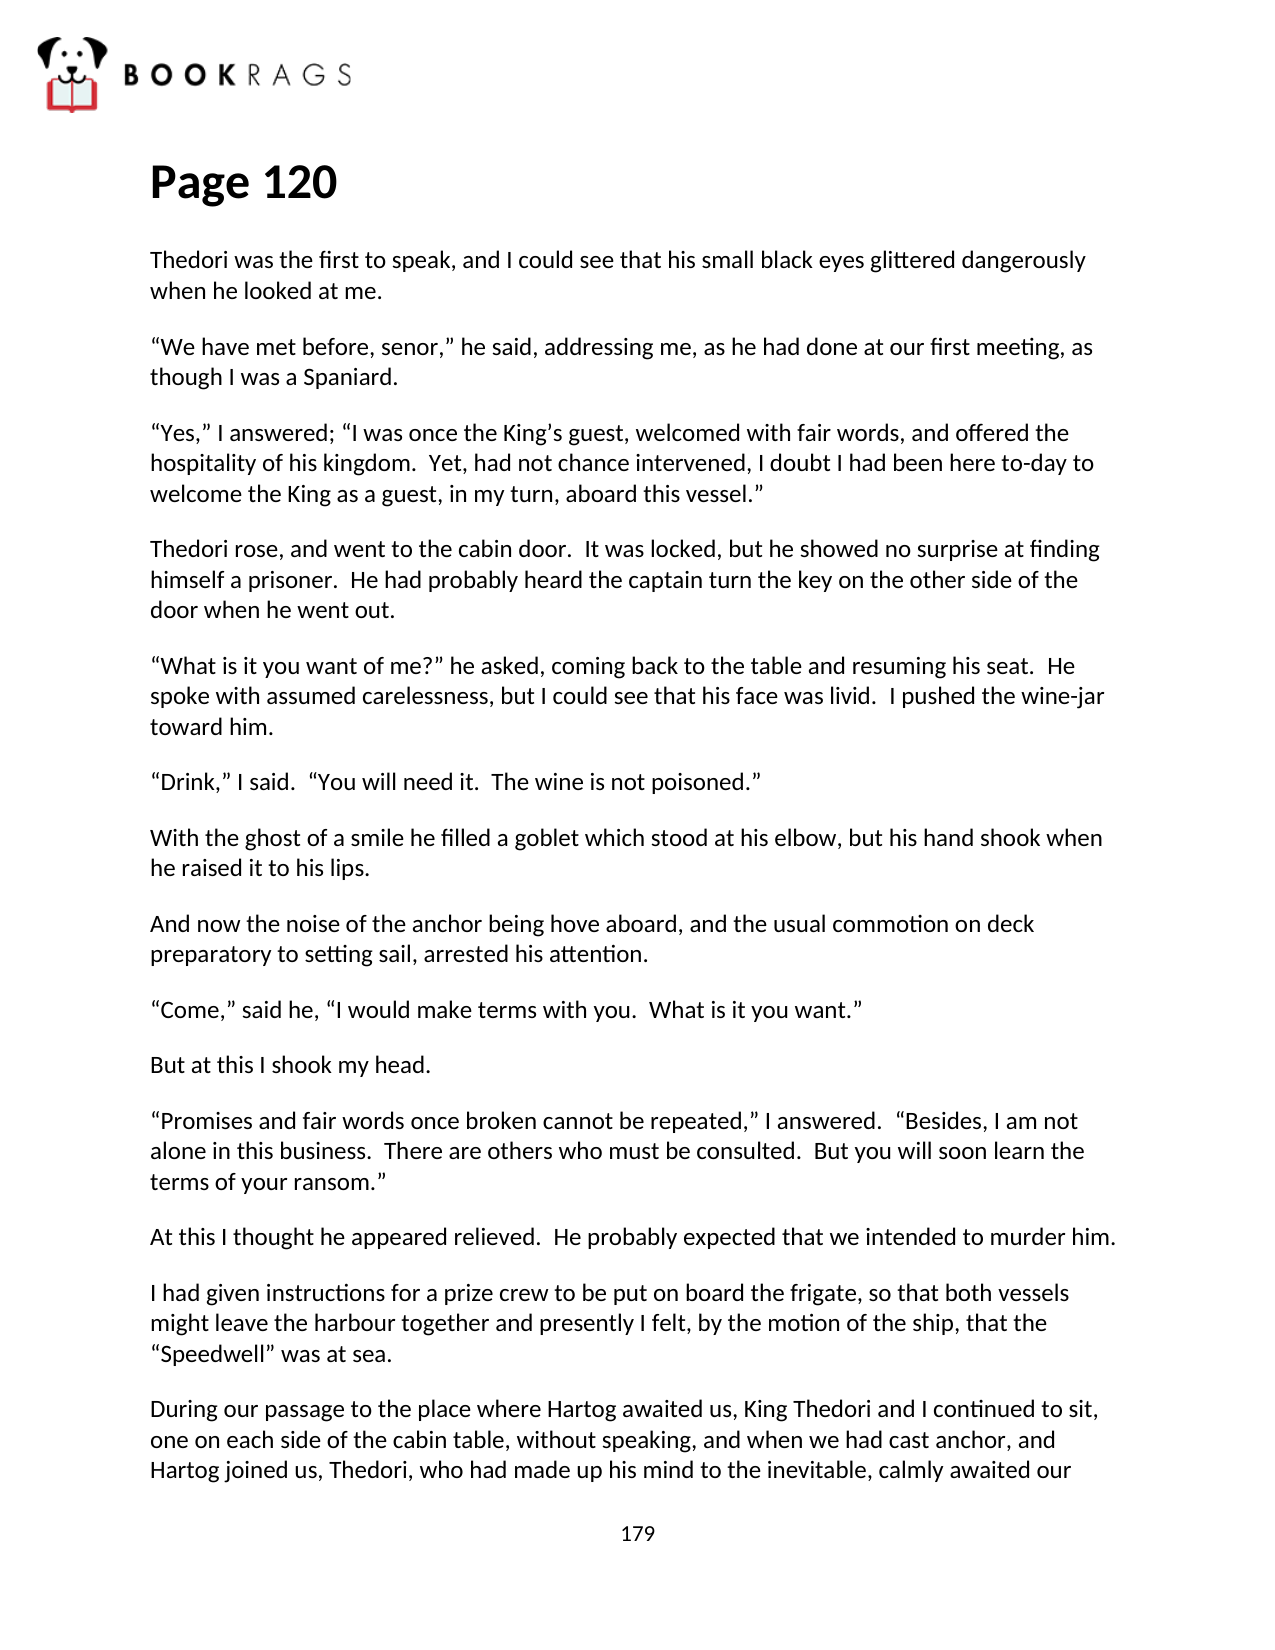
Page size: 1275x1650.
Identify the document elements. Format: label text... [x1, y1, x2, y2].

text And now the noise of the anchor being hove aboard, and the usual commotion on deck preparatory to setting sail, arrested his attention. [150, 908, 1125, 969]
text “Promises and fair words once broken cannot be repeated,” I answered. “Besides, I am not alone in this business. There are others who must be consulted. But you will soon learn the terms of your ransom.” [150, 1105, 1125, 1197]
text With the ghost of a smile he filled a goblet which stood at his elbow, but his hand shook when he raised it to his lips. [150, 822, 1125, 883]
text Thedori was the first to speak, and I could see that his small black eyes glittered dangerously when he looked at me. [150, 244, 1125, 306]
text “Come,” said he, “I would make terms with you. What is it you want.” [150, 994, 1125, 1024]
text At this I thought he appeared relieved. He probably expected that we intended to murder him. [150, 1222, 1125, 1252]
text “What is it you want of me?” he asked, coming back to the table and resuming his seat. He spoke with assumed carelessness, but I could see that his face was livid. I pushed the wine-jar toward him. [150, 650, 1125, 741]
text Page 120 [150, 150, 1125, 211]
text “Yes,” I answered; “I was once the King’s guest, welcomed with fair words, and offered the hospitality of his kingdom. Yet, had not chance intervened, I doubt I had been here to-day to welcome the King as a guest, in my turn, aboard this vessel.” [150, 417, 1125, 508]
picture [37, 37, 351, 113]
text I had given instructions for a prize crew to be put on board the frigate, so that both vessels might leave the harbour together and presently I felt, by the motion of the ship, that the “Speedwell” was at sea. [150, 1277, 1125, 1369]
text “Drink,” I said. “You will need it. The wine is not poisoned.” [150, 766, 1125, 797]
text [150, 1394, 1125, 1485]
text But at this I shook my head. [150, 1049, 1125, 1080]
text Thedori rose, and went to the cabin door. It was locked, but he showed no surprise at finding himself a prisoner. He had probably heard the captain turn the key on the other side of the door when he went out. [150, 533, 1125, 625]
text “We have met before, senor,” he said, addressing me, as he had done at our first meeting, as though I was a Spaniard. [150, 331, 1125, 392]
